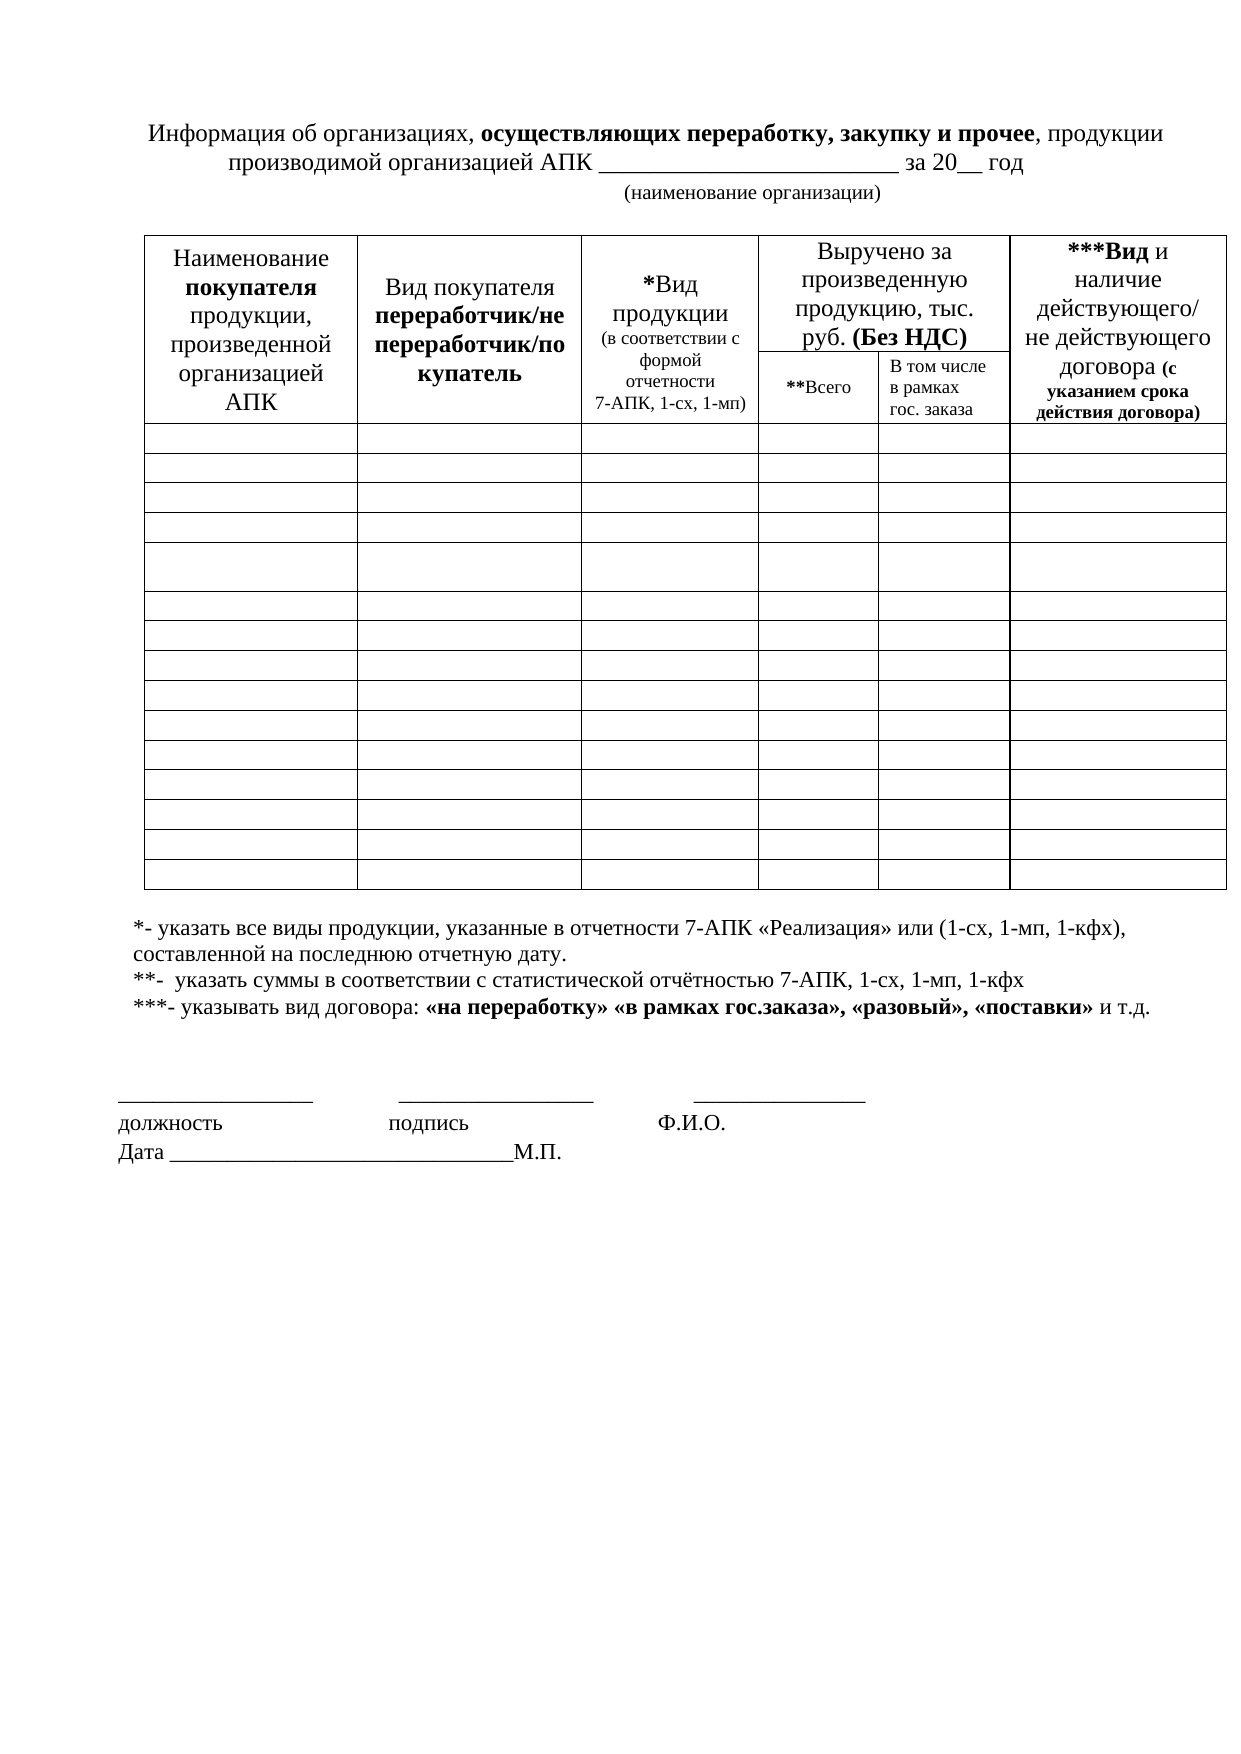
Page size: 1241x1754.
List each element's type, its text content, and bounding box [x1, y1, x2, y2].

table_cell [582, 711, 758, 739]
table_cell [879, 830, 1009, 859]
table_cell [145, 711, 357, 739]
table_cell [358, 800, 581, 829]
table_header Вид покупателя переработчик/не переработчик/покупатель [358, 236, 581, 423]
table_cell [358, 741, 581, 769]
table_cell [759, 860, 878, 888]
table_cell [1011, 592, 1226, 620]
table_cell [145, 800, 357, 829]
table_cell [1011, 454, 1226, 482]
table_cell [358, 770, 581, 799]
table_cell [358, 424, 581, 452]
text **- указать суммы в соответствии с статистической отчётностью 7-АПК, 1-сх, 1-мп, 1-кфх [133, 966, 1193, 993]
text _________________ _________________ _______________ [59, 1077, 1193, 1107]
table_cell [358, 513, 581, 542]
table_cell [358, 621, 581, 650]
table_cell [582, 592, 758, 620]
text (наименование организации) [59, 176, 1193, 206]
table_cell [145, 592, 357, 620]
table_cell [879, 681, 1009, 710]
table_cell [759, 513, 878, 542]
table_cell [1011, 711, 1226, 739]
table_cell [582, 830, 758, 859]
text *- указать все виды продукции, указанные в отчетности 7-АПК «Реализация» или (1-сх, 1-мп, 1-кфх), составленной на последнюю отчетную дату. [133, 914, 1193, 966]
table_cell [358, 454, 581, 482]
table_cell [759, 681, 878, 710]
table_cell [145, 741, 357, 769]
table_cell [358, 860, 581, 888]
table_cell [1011, 513, 1226, 542]
table_cell [879, 621, 1009, 650]
table_cell [1011, 800, 1226, 829]
table_cell [879, 860, 1009, 888]
table_cell [879, 483, 1009, 512]
table_cell [759, 800, 878, 829]
table_cell [582, 621, 758, 650]
table_cell [879, 770, 1009, 799]
table_cell [582, 770, 758, 799]
table_cell [1011, 770, 1226, 799]
table_cell [582, 651, 758, 680]
table_cell [358, 681, 581, 710]
table_cell [145, 681, 357, 710]
table_cell [1011, 483, 1226, 512]
table_cell [879, 592, 1009, 620]
table_header Наименование покупателя продукции, произведенной организацией АПК [145, 236, 357, 423]
table_cell [145, 543, 357, 591]
table_cell [582, 800, 758, 829]
table_cell [145, 483, 357, 512]
table_cell [879, 543, 1009, 591]
table_cell [759, 424, 878, 452]
table_cell [1011, 741, 1226, 769]
table_cell [358, 830, 581, 859]
table_header Выручено за произведенную продукцию, тыс. руб. (Без НДС) [759, 236, 1009, 351]
table_cell [759, 543, 878, 591]
table_header *Вид продукции (в соответствии с формой отчетности 7-АПК, 1-сх, 1-мп) [582, 236, 758, 423]
table_cell [759, 741, 878, 769]
table_cell [759, 651, 878, 680]
table_cell [145, 513, 357, 542]
table_cell [358, 651, 581, 680]
table_cell [145, 651, 357, 680]
table_cell [759, 483, 878, 512]
table_cell [145, 621, 357, 650]
table_cell [358, 543, 581, 591]
table_cell В том числе в рамках гос. заказа [879, 352, 1009, 423]
table_cell [759, 621, 878, 650]
table_cell [1011, 621, 1226, 650]
table_cell [582, 454, 758, 482]
table_cell [582, 681, 758, 710]
table_cell [879, 741, 1009, 769]
table_cell [582, 424, 758, 452]
text Информация об организациях, осуществляющих переработку, закупку и прочее, продукции производимой организацией АПК ________________________ за 20__ год [59, 118, 1193, 176]
table_cell [145, 424, 357, 452]
text ***- указывать вид договора: «на переработку» «в рамках гос.заказа», «разовый», «поставки» и т.д. [133, 993, 1193, 1019]
text должность подпись Ф.И.О. [59, 1107, 1193, 1136]
table_cell [1011, 681, 1226, 710]
table_cell [879, 513, 1009, 542]
table_cell [879, 454, 1009, 482]
table_cell [759, 770, 878, 799]
table_cell [582, 860, 758, 888]
table_cell [358, 483, 581, 512]
table_cell [358, 592, 581, 620]
table_cell [1011, 651, 1226, 680]
table_cell [879, 424, 1009, 452]
table_cell [582, 543, 758, 591]
table_cell [759, 454, 878, 482]
table_cell [759, 592, 878, 620]
table_cell [1011, 830, 1226, 859]
table_cell [582, 513, 758, 542]
text Дата ______________________________М.П. [59, 1136, 1193, 1165]
table_cell [1011, 860, 1226, 888]
table_cell [582, 483, 758, 512]
table_cell [1011, 424, 1226, 452]
table_header ***Вид и наличие действующего/ не действующего договора (с указанием срока действия договора) [1011, 236, 1226, 423]
table_cell [879, 711, 1009, 739]
table_cell [358, 711, 581, 739]
table_cell [582, 741, 758, 769]
table_cell [1011, 543, 1226, 591]
table_cell [879, 651, 1009, 680]
table_cell [145, 860, 357, 888]
table_cell [145, 454, 357, 482]
table_cell **Всего [759, 352, 878, 423]
table_cell [759, 830, 878, 859]
table_cell [145, 830, 357, 859]
table_cell [879, 800, 1009, 829]
table_cell [145, 770, 357, 799]
table_cell [759, 711, 878, 739]
